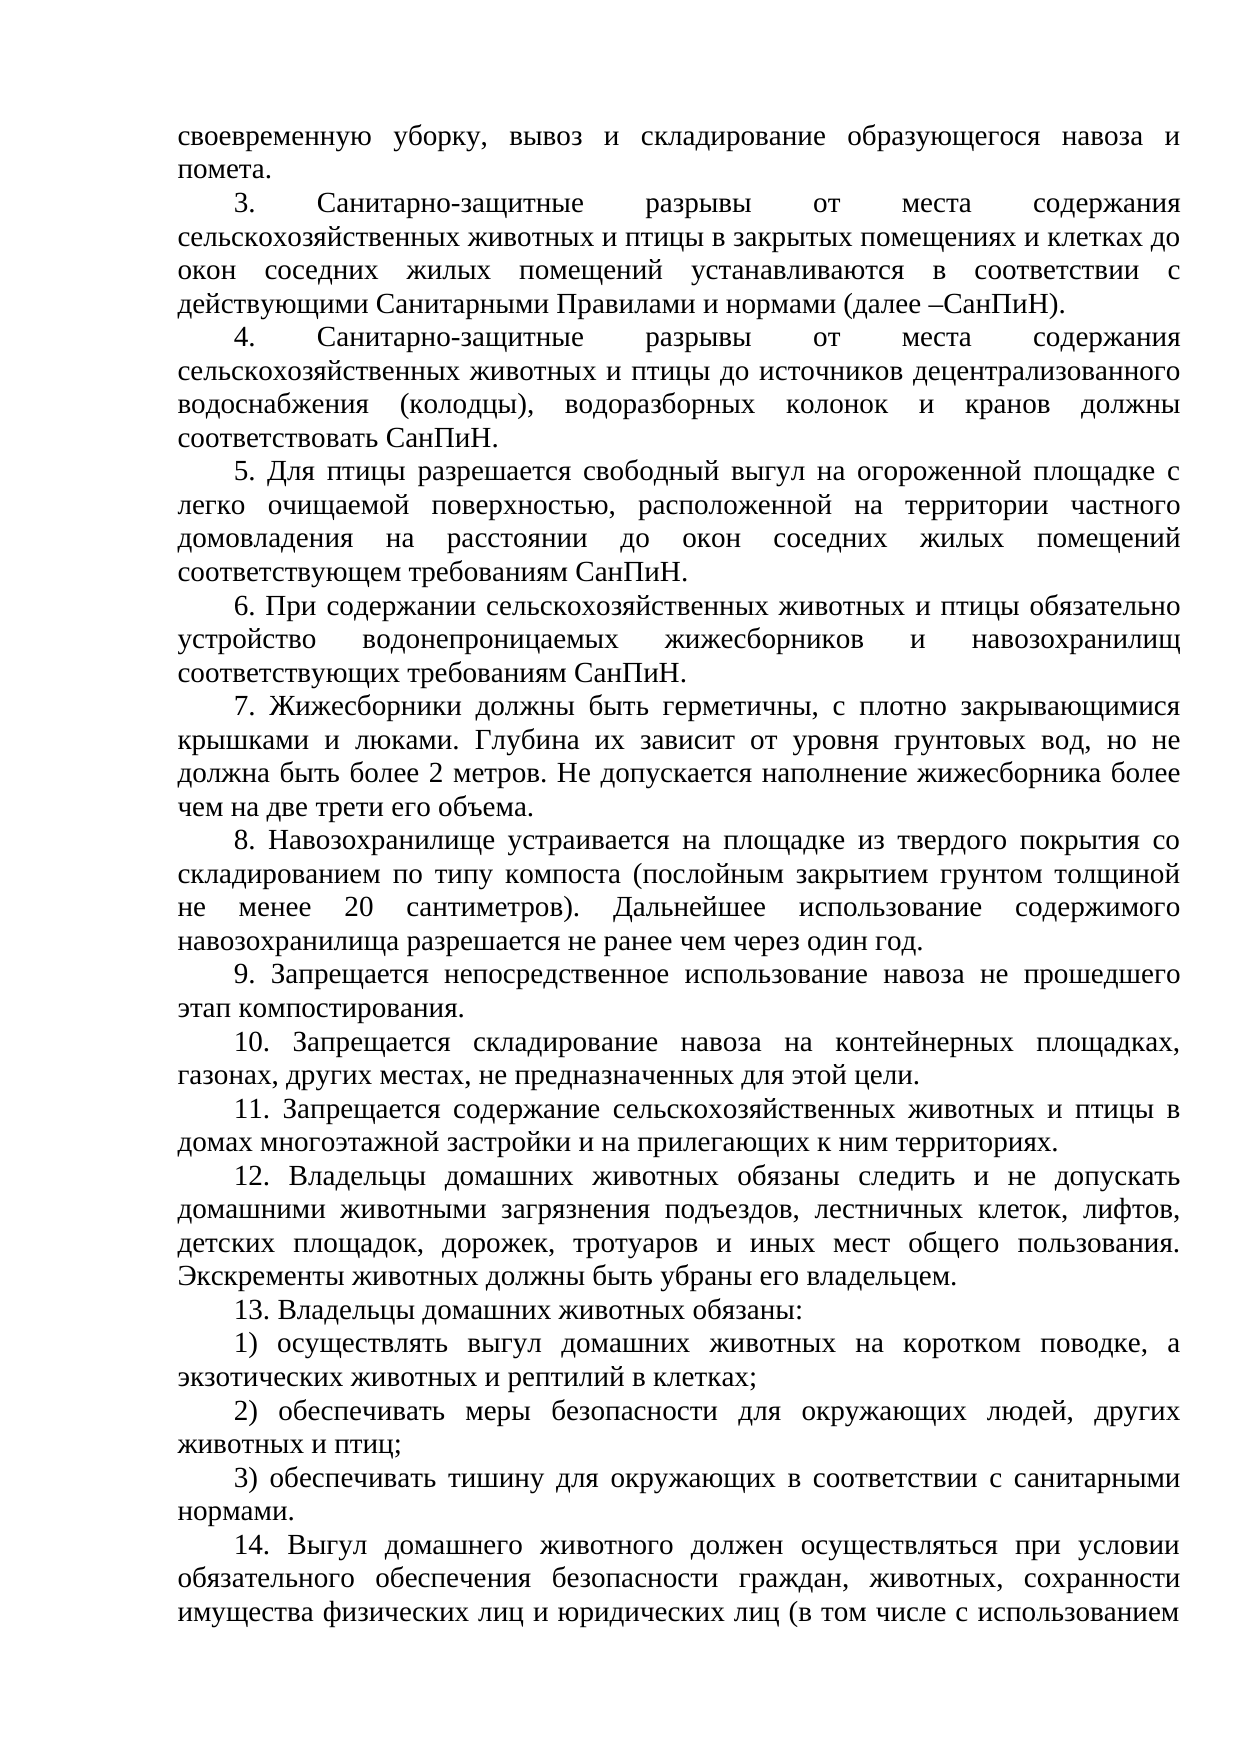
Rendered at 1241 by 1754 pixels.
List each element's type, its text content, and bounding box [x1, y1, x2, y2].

text 13. Владельцы домашних животных обязаны: [177, 1292, 1181, 1326]
text 12. Владельцы домашних животных обязаны следить и не допускать домашними животными загрязнения подъездов, лестничных клеток, лифтов, детских площадок, дорожек, тротуаров и иных мест общего пользования. Экскременты животных должны быть убраны его владельцем. [177, 1158, 1181, 1292]
text 2) обеспечивать меры безопасности для окружающих людей, других животных и птиц; [177, 1393, 1181, 1460]
text 10. Запрещается складирование навоза на контейнерных площадках, газонах, других местах, не предназначенных для этой цели. [177, 1024, 1181, 1091]
text 8. Навозохранилище устраивается на площадке из твердого покрытия со складированием по типу компоста (послойным закрытием грунтом толщиной не менее 20 сантиметров). Дальнейшее использование содержимого навозохранилища разрешается не ранее чем через один год. [177, 822, 1181, 957]
text 9. Запрещается непосредственное использование навоза не прошедшего этап компостирования. [177, 957, 1181, 1024]
text 1) осуществлять выгул домашних животных на коротком поводке, а экзотических животных и рептилий в клетках; [177, 1326, 1181, 1393]
text 3. Санитарно-защитные разрывы от места содержания сельскохозяйственных животных и птицы в закрытых помещениях и клетках до окон соседних жилых помещений устанавливаются в соответствии с действующими Санитарными Правилами и нормами (далее –СанПиН). [177, 185, 1181, 319]
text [177, 1527, 1181, 1627]
text 5. Для птицы разрешается свободный выгул на огороженной площадке с легко очищаемой поверхностью, расположенной на территории частного домовладения на расстоянии до окон соседних жилых помещений соответствующем требованиям СанПиН. [177, 453, 1181, 588]
text 11. Запрещается содержание сельскохозяйственных животных и птицы в домах многоэтажной застройки и на прилегающих к ним территориях. [177, 1091, 1181, 1158]
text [177, 118, 1181, 185]
text 3) обеспечивать тишину для окружающих в соответствии с санитарными нормами. [177, 1460, 1181, 1527]
text 7. Жижесборники должны быть герметичны, с плотно закрывающимися крышками и люками. Глубина их зависит от уровня грунтовых вод, но не должна быть более 2 метров. Не допускается наполнение жижесборника более чем на две трети его объема. [177, 688, 1181, 822]
text 4. Санитарно-защитные разрывы от места содержания сельскохозяйственных животных и птицы до источников децентрализованного водоснабжения (колодцы), водоразборных колонок и кранов должны соответствовать СанПиН. [177, 319, 1181, 453]
text 6. При содержании сельскохозяйственных животных и птицы обязательно устройство водонепроницаемых жижесборников и навозохранилищ соответствующих требованиям СанПиН. [177, 588, 1181, 688]
